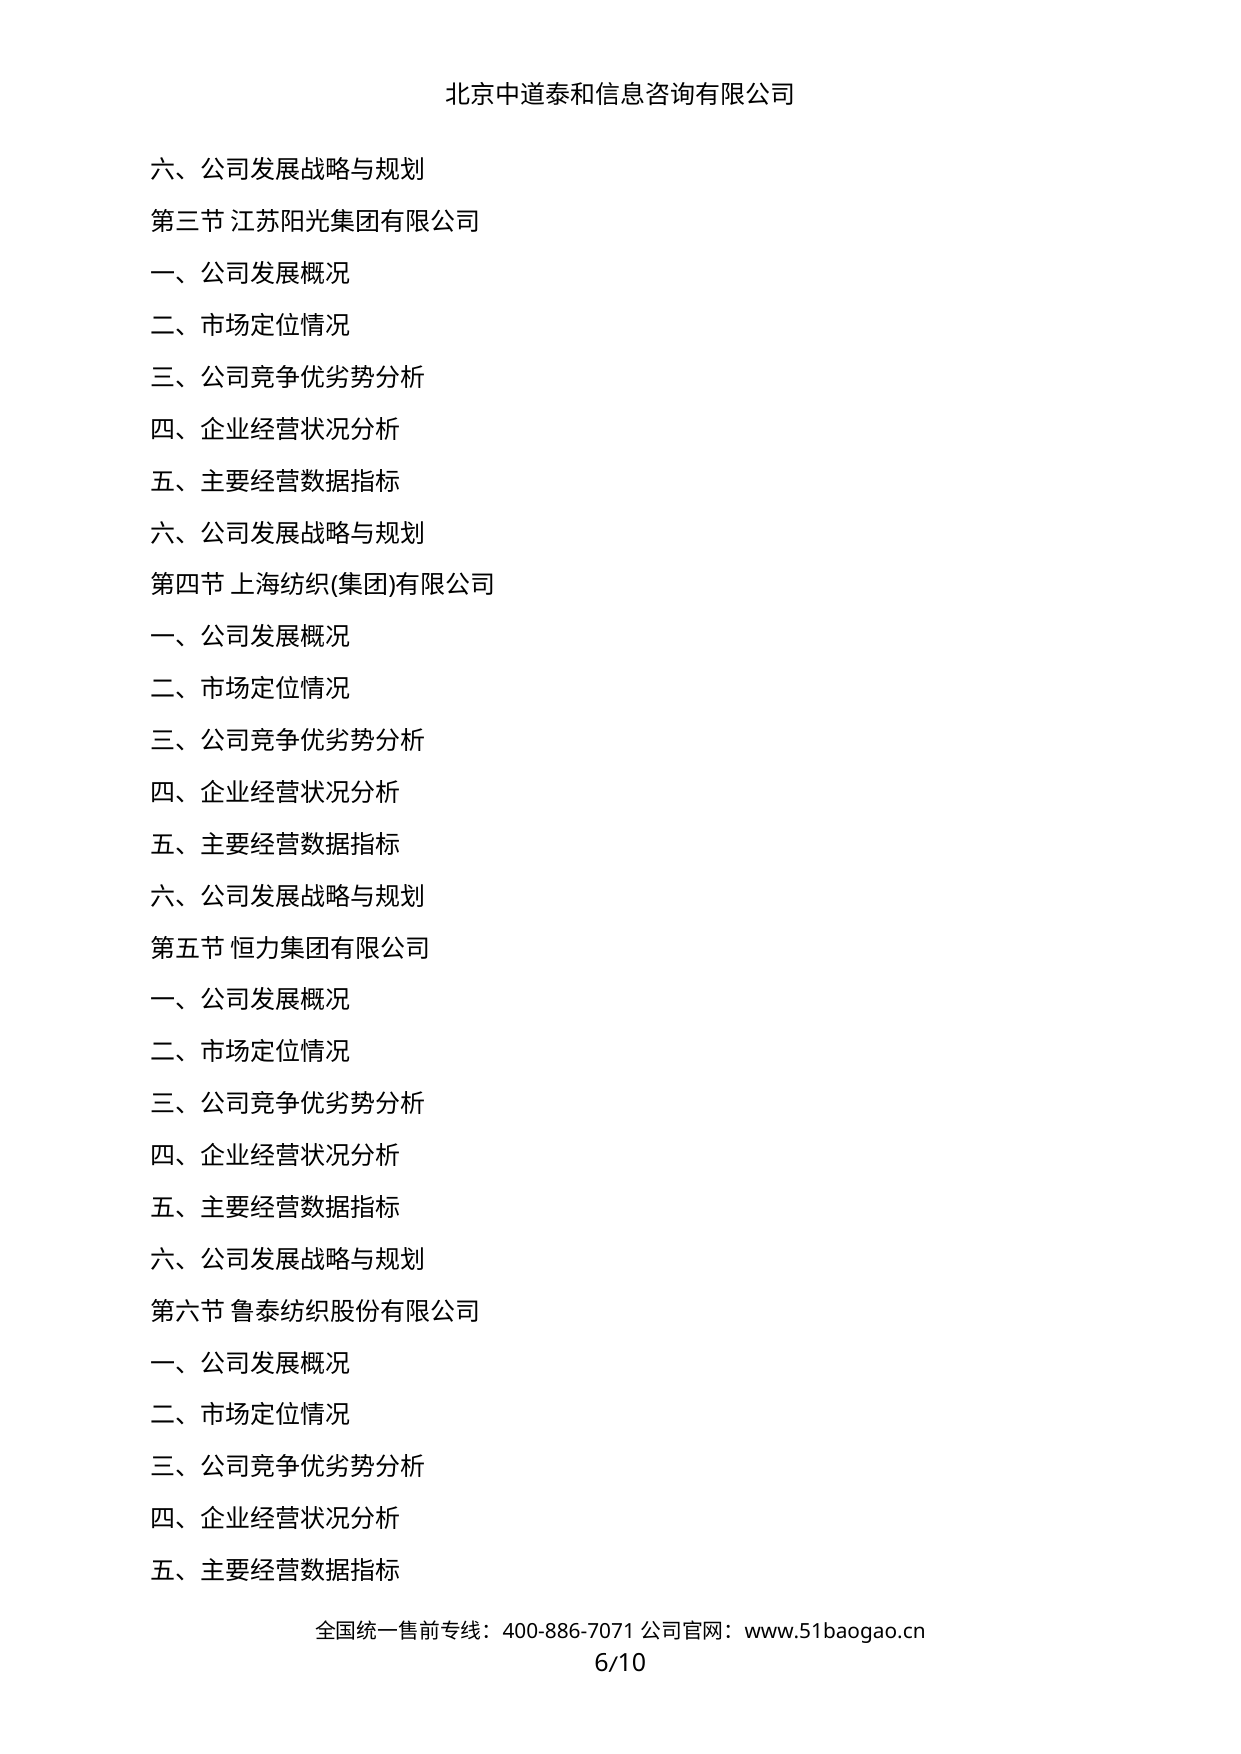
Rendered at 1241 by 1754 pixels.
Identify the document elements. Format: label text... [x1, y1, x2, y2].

text 二、市场定位情况 [150, 306, 1090, 342]
text 第六节 鲁泰纺织股份有限公司 [150, 1291, 1090, 1327]
text 三、公司竞争优劣势分析 [150, 357, 1090, 394]
text 第三节 江苏阳光集团有限公司 [150, 202, 1090, 238]
text 三、公司竞争优劣势分析 [150, 721, 1090, 757]
text 五、主要经营数据指标 [150, 1551, 1090, 1587]
text 三、公司竞争优劣势分析 [150, 1084, 1090, 1120]
text 二、市场定位情况 [150, 1032, 1090, 1068]
text 四、企业经营状况分析 [150, 409, 1090, 446]
text 五、主要经营数据指标 [150, 1187, 1090, 1224]
text 六、公司发展战略与规划 [150, 513, 1090, 549]
text 第四节 上海纺织(集团)有限公司 [150, 565, 1090, 601]
text 五、主要经营数据指标 [150, 824, 1090, 861]
text 第五节 恒力集团有限公司 [150, 928, 1090, 964]
text 四、企业经营状况分析 [150, 1499, 1090, 1535]
text 四、企业经营状况分析 [150, 1136, 1090, 1172]
text 一、公司发展概况 [150, 254, 1090, 290]
text 一、公司发展概况 [150, 980, 1090, 1016]
text 五、主要经营数据指标 [150, 461, 1090, 497]
text 六、公司发展战略与规划 [150, 1239, 1090, 1276]
text 六、公司发展战略与规划 [150, 150, 1090, 186]
text 二、市场定位情况 [150, 1395, 1090, 1431]
text 三、公司竞争优劣势分析 [150, 1447, 1090, 1483]
text 一、公司发展概况 [150, 617, 1090, 653]
text 二、市场定位情况 [150, 669, 1090, 705]
text 一、公司发展概况 [150, 1343, 1090, 1379]
text 六、公司发展战略与规划 [150, 876, 1090, 912]
text 四、企业经营状况分析 [150, 772, 1090, 809]
